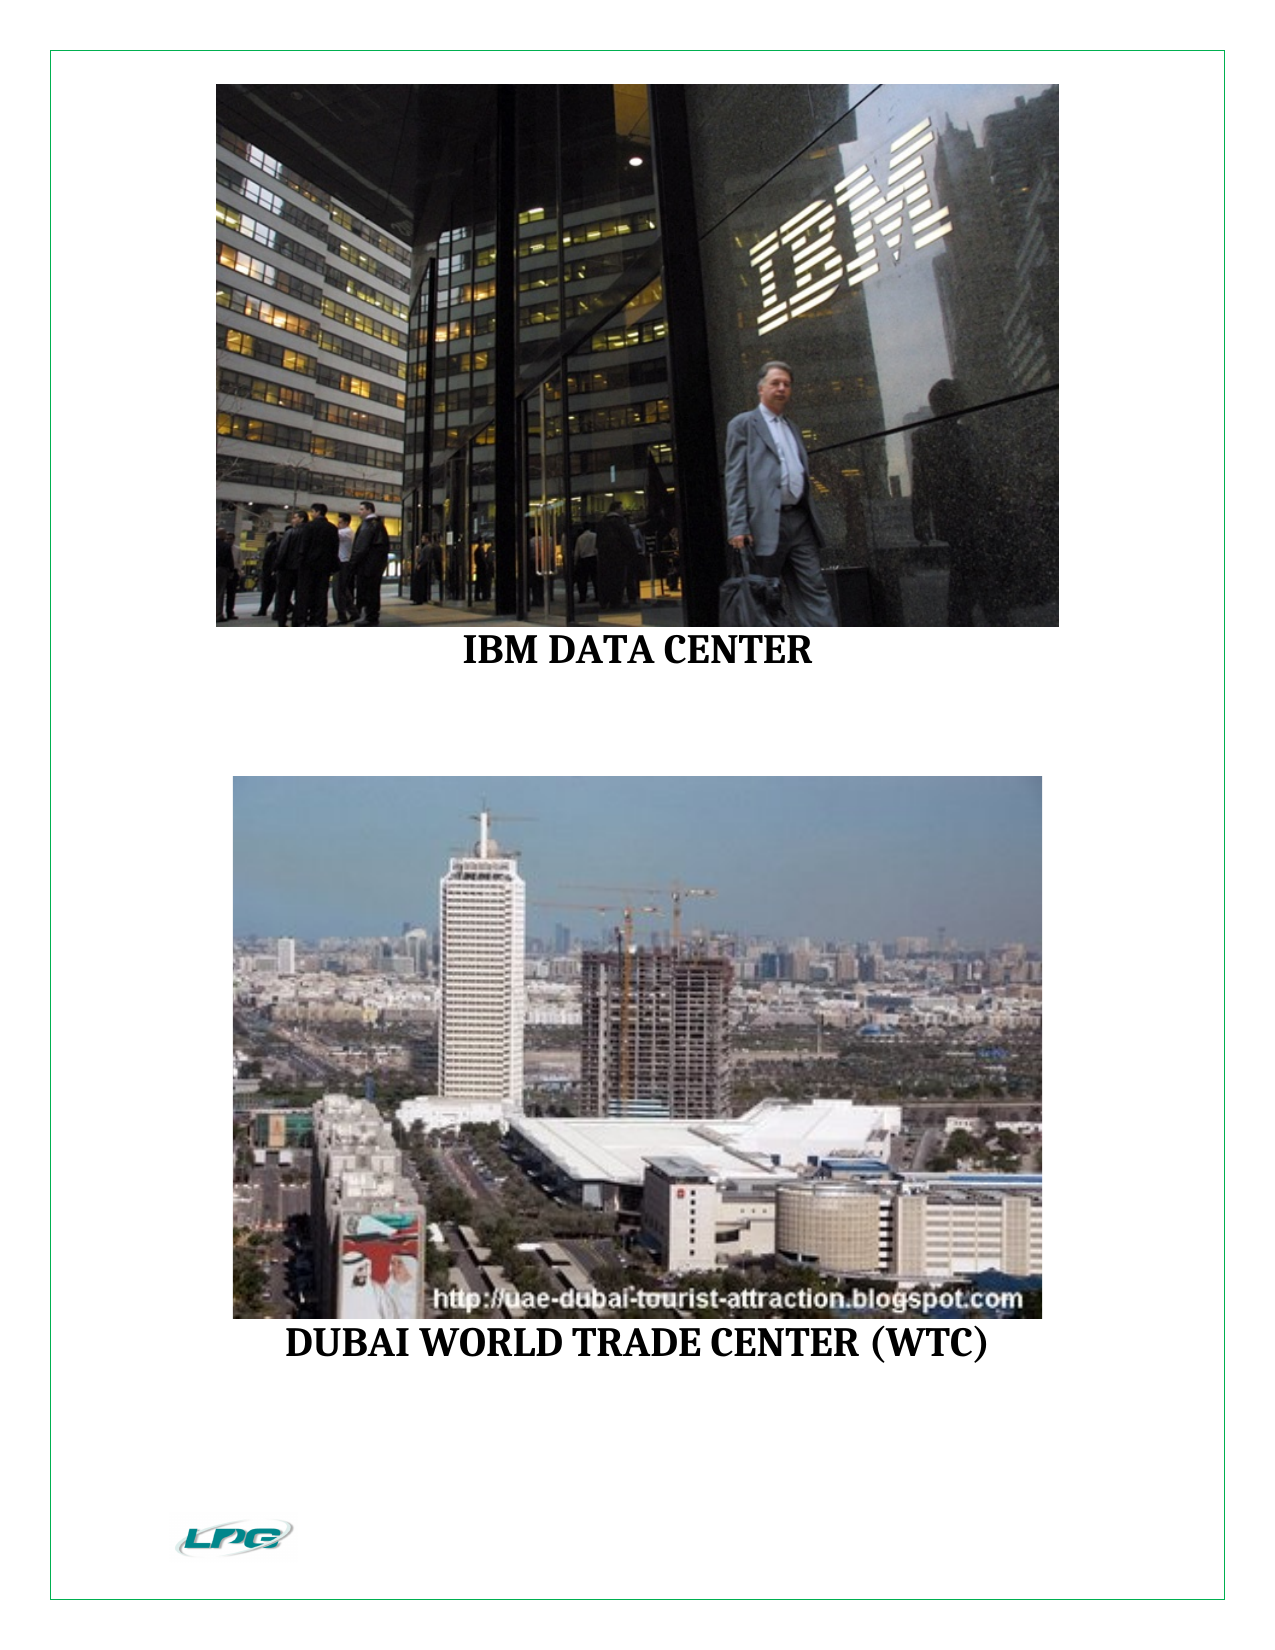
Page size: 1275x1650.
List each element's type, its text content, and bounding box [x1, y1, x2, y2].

picture [232, 776, 1043, 1319]
text DUBAI WORLD TRADE CENTER (WTC) [150, 1319, 1125, 1367]
text IBM DATA CENTER [150, 626, 1125, 674]
picture [216, 84, 1059, 627]
picture [169, 1512, 298, 1563]
